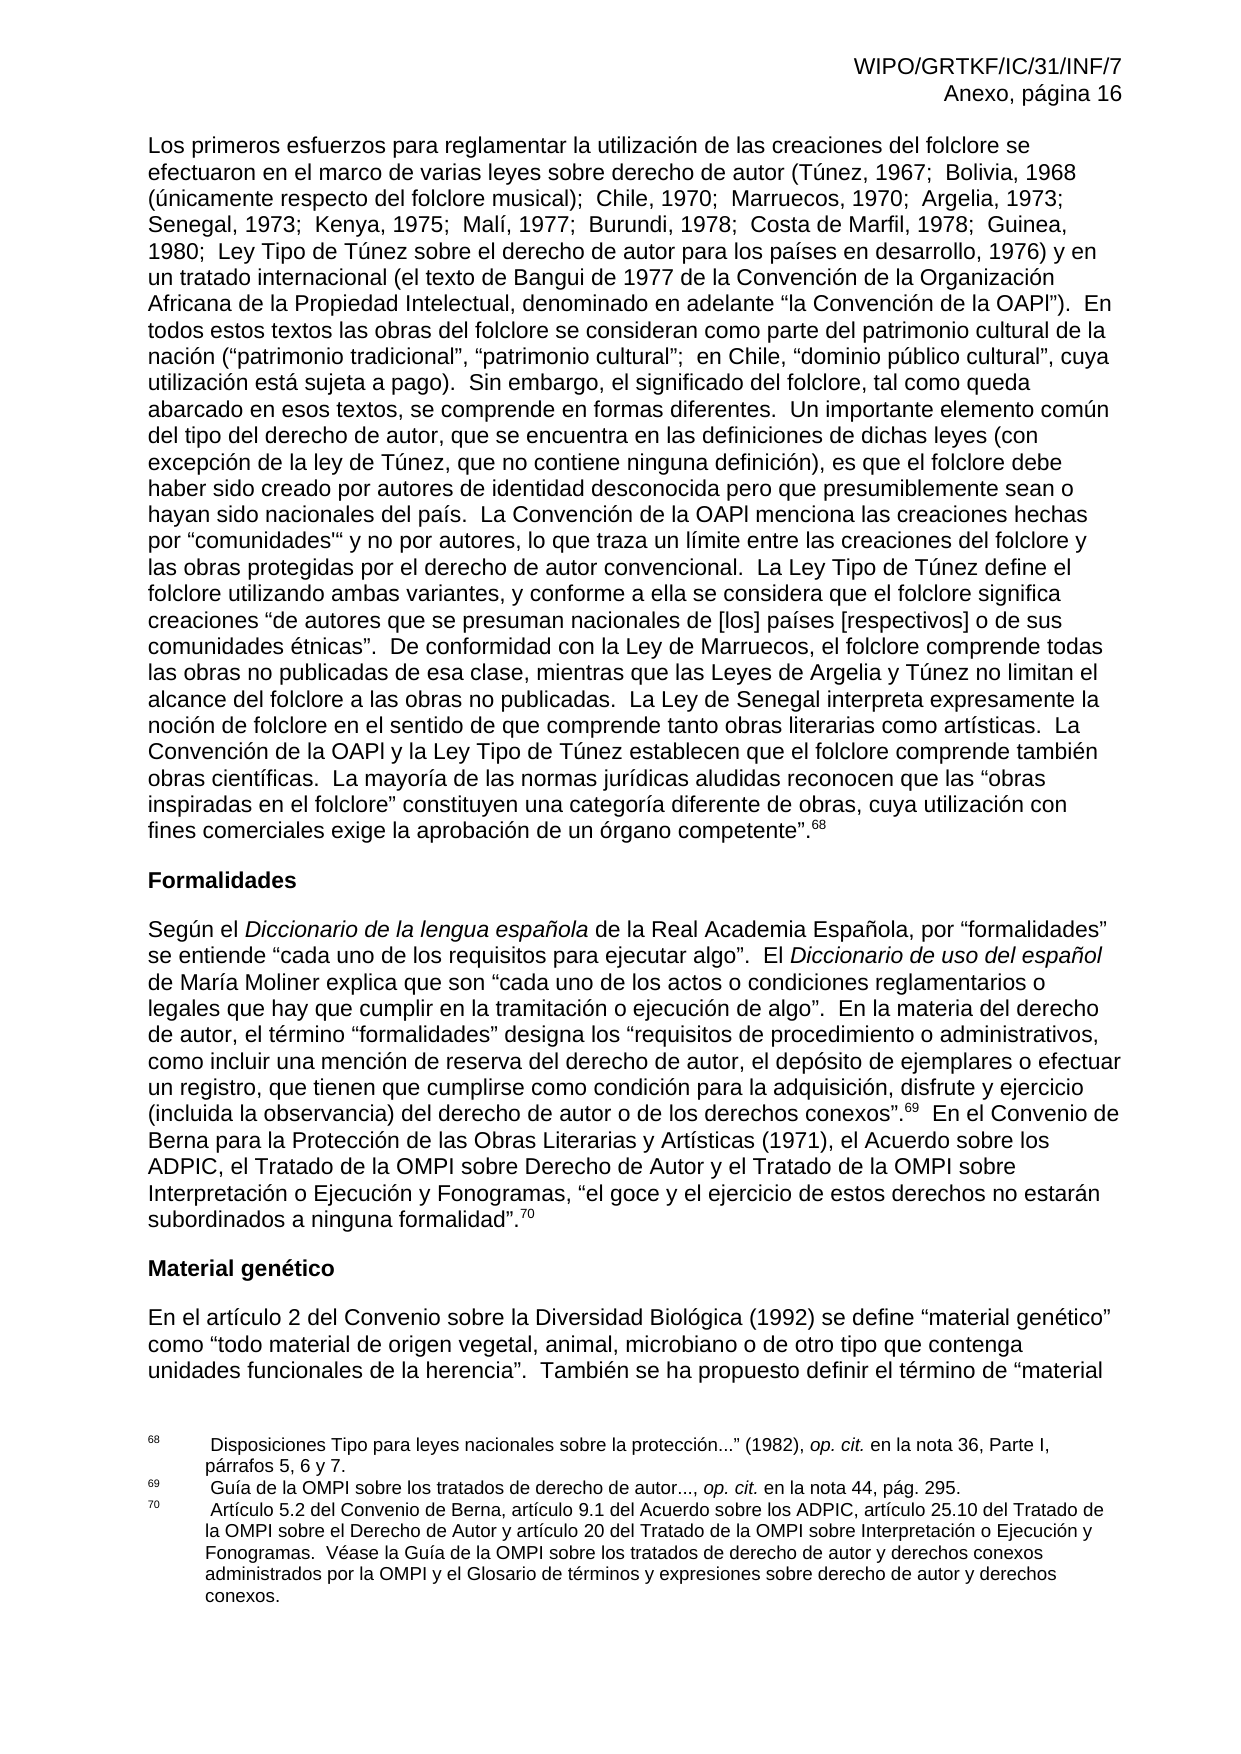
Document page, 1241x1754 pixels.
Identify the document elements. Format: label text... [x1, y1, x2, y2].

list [148, 1304, 1122, 1383]
list Los primeros esfuerzos para reglamentar la utilización de las creaciones del folclore se efectuaron en el marco de varias leyes sobre derecho de autor (Túnez, 1967; Bolivia, 1968 (únicamente respecto del folclore musical); Chile, 1970; Marruecos, 1970; Argelia, 1973; Senegal, 1973; Kenya, 1975; Malí, 1977; Burundi, 1978; Costa de Marfil, 1978; Guinea, 1980; Ley Tipo de Túnez sobre el derecho de autor para los países en desarrollo, 1976) y en un tratado internacional (el texto de Bangui de 1977 de la Convención de la Organización Africana de la Propiedad Intelectual, denominado en adelante “la Convención de la OAPl”). En todos estos textos las obras del folclore se consideran como parte del patrimonio cultural de la nación (“patrimonio tradicional”, “patrimonio cultural”; en Chile, “dominio público cultural”, cuya utilización está sujeta a pago). Sin embargo, el significado del folclore, tal como queda abarcado en esos textos, se comprende en formas diferentes. Un importante elemento común del tipo del derecho de autor, que se encuentra en las definiciones de dichas leyes (con excepción de la ley de Túnez, que no contiene ninguna definición), es que el folclore debe haber sido creado por autores de identidad desconocida pero que presumiblemente sean o hayan sido nacionales del país. La Convención de la OAPl menciona las creaciones hechas por “comunidades'“ y no por autores, lo que traza un límite entre las creaciones del folclore y las obras protegidas por el derecho de autor convencional. La Ley Tipo de Túnez define el folclore utilizando ambas variantes, y conforme a ella se considera que el folclore significa creaciones “de autores que se presuman nacionales de [los] países [respectivos] o de sus comunidades étnicas”. De conformidad con la Ley de Marruecos, el folclore comprende todas las obras no publicadas de esa clase, mientras que las Leyes de Argelia y Túnez no limitan el alcance del folclore a las obras no publicadas. La Ley de Senegal interpreta expresamente la noción de folclore en el sentido de que comprende tanto obras literarias como artísticas. La Convención de la OAPl y la Ley Tipo de Túnez establecen que el folclore comprende también obras científicas. La mayoría de las normas jurídicas aludidas reconocen que las “obras inspiradas en el folclore” constituyen una categoría diferente de obras, cuya utilización con fines comerciales exige la aprobación de un órgano competente”. [148, 132, 1122, 844]
list Formalidades [148, 867, 1122, 893]
list Material genético [148, 1255, 1122, 1281]
list Según el Diccionario de la lengua española de la Real Academia Española, por “formalidades” se entiende “cada uno de los requisitos para ejecutar algo”. El Diccionario de uso del español de María Moliner explica que son “cada uno de los actos o condiciones reglamentarios o legales que hay que cumplir en la tramitación o ejecución de algo”. En la materia del derecho de autor, el término “formalidades” designa los “requisitos de procedimiento o administrativos, como incluir una mención de reserva del derecho de autor, el depósito de ejemplares o efectuar un registro, que tienen que cumplirse como condición para la adquisición, disfrute y ejercicio (incluida la observancia) del derecho de autor o de los derechos conexos”. En el Convenio de Berna para la Protección de las Obras Literarias y Artísticas (1971), el Acuerdo sobre los ADPIC, el Tratado de la OMPI sobre Derecho de Autor y el Tratado de la OMPI sobre Interpretación o Ejecución y Fonogramas, “el goce y el ejercicio de estos derechos no estarán subordinados a ninguna formalidad”. [148, 916, 1122, 1232]
